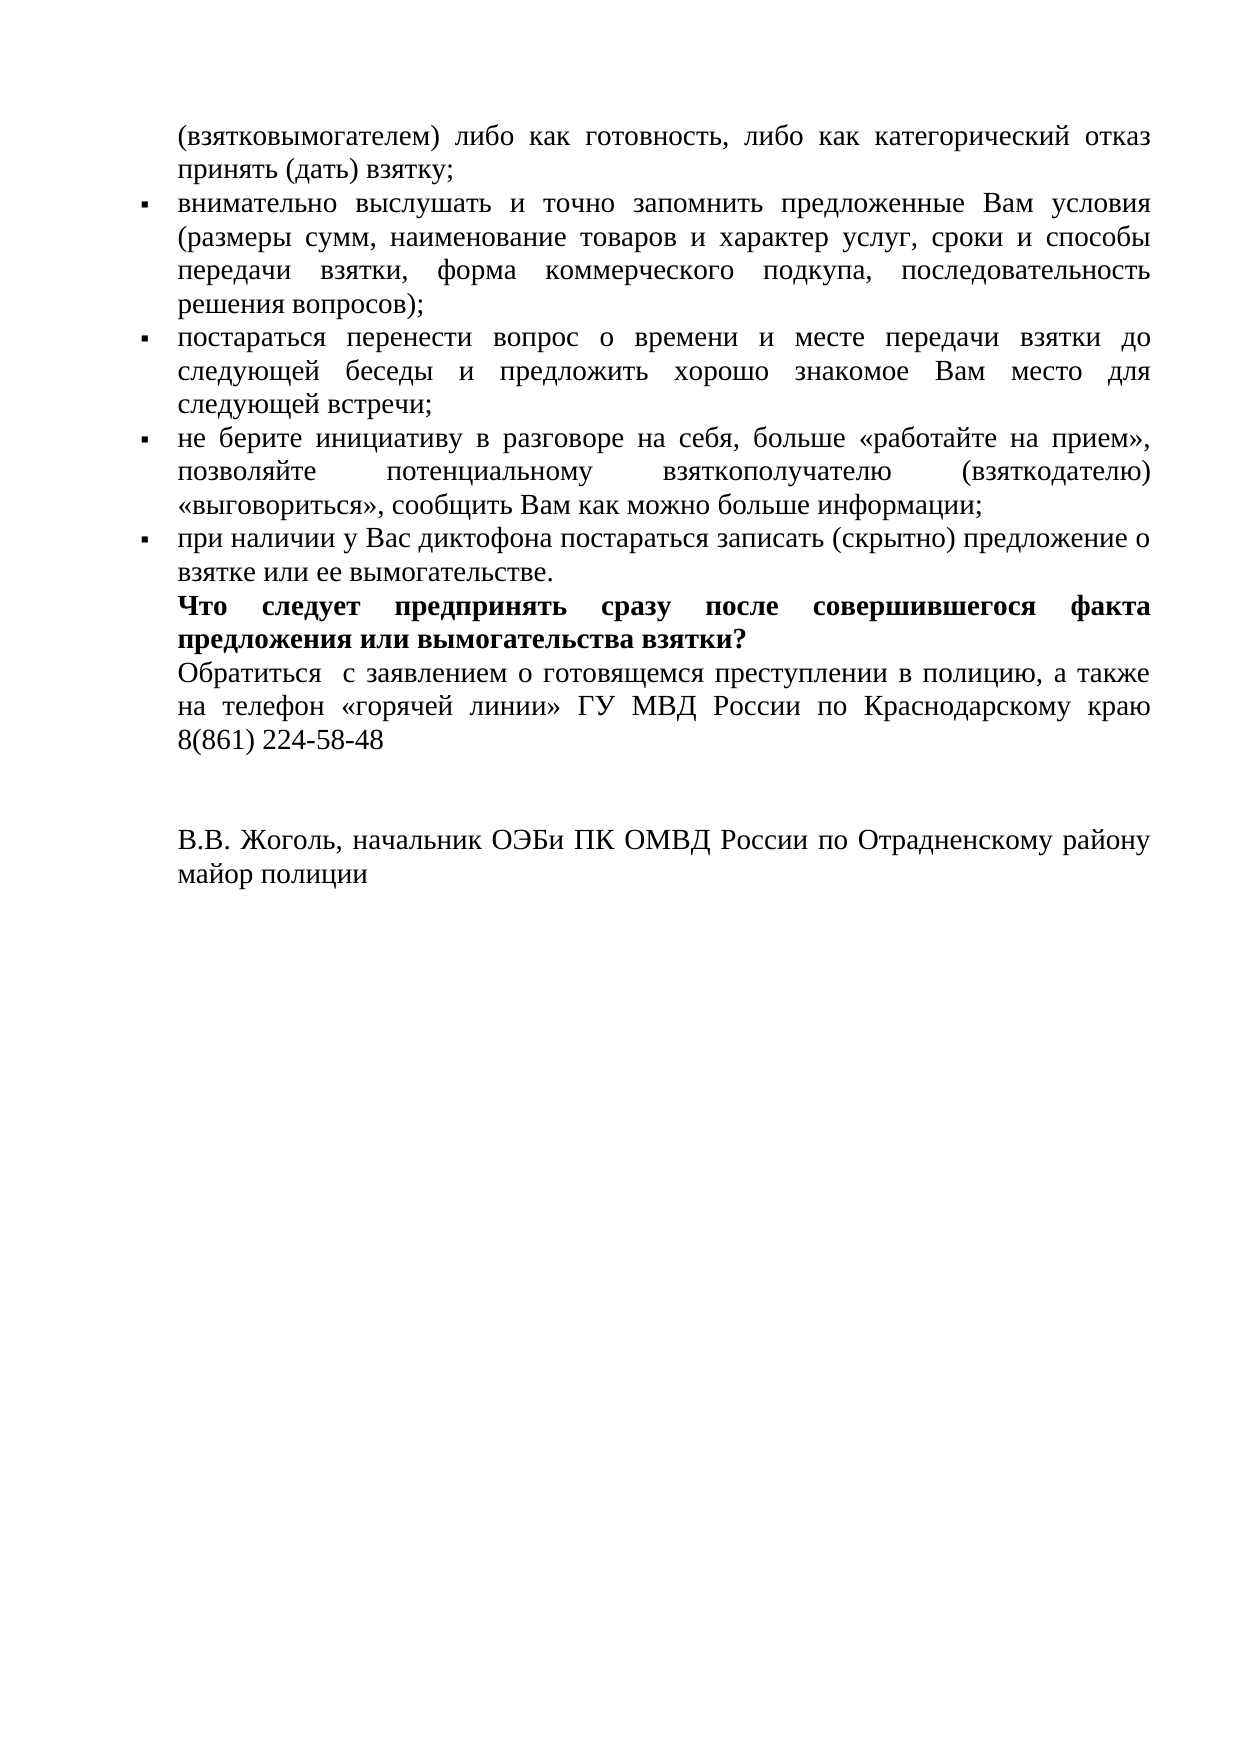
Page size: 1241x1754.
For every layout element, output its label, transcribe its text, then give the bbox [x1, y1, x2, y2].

list не берите инициативу в разговоре на себя, больше «работайте на прием», позволяйте потенциальному взяткополучателю (взяткодателю) «выговориться», сообщить Вам как можно больше информации; [140, 420, 1152, 521]
list постараться перенести вопрос о времени и месте передачи взятки до следующей беседы и предложить хорошо знакомое Вам место для следующей встречи; [140, 319, 1152, 420]
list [140, 118, 1152, 185]
list при наличии у Вас диктофона постараться записать (скрытно) предложение о взятке или ее вымогательстве. [140, 521, 1152, 588]
list внимательно выслушать и точно запомнить предложенные Вам условия (размеры сумм, наименование товаров и характер услуг, сроки и способы передачи взятки, форма коммерческого подкупа, последовательность решения вопросов); [140, 185, 1152, 319]
text Что следует предпринять сразу после совершившегося факта предложения или вымогательства взятки? [177, 588, 1152, 655]
text В.В. Жоголь, начальник ОЭБи ПК ОМВД России по Отрадненскому району майор полиции [177, 822, 1152, 889]
text Обратиться с заявлением о готовящемся преступлении в полицию, а также на телефон «горячей линии» ГУ МВД России по Краснодарскому краю 8(861) 224-58-48 [177, 655, 1152, 755]
